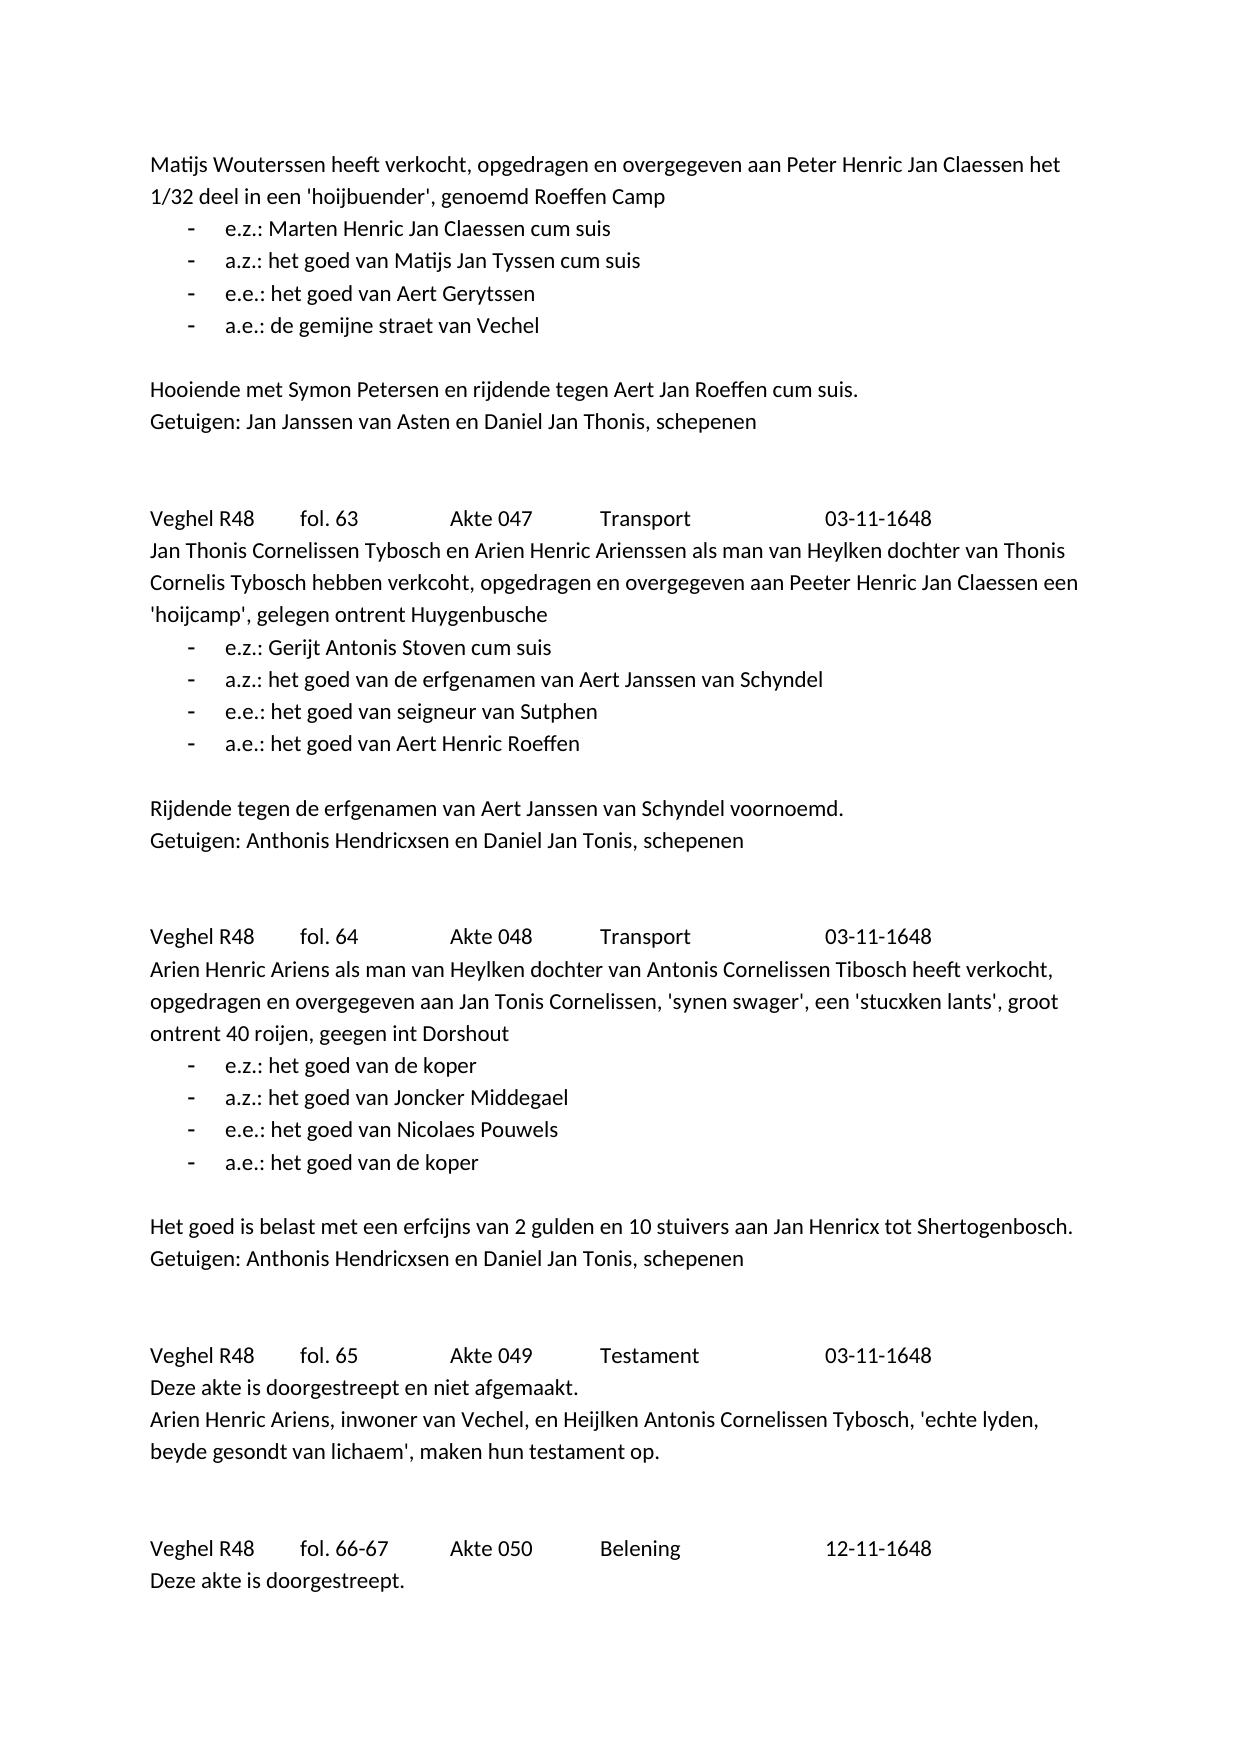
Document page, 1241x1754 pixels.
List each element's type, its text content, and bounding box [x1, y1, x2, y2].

text Veghel R48 fol. 65 Akte 049 Testament 03-11-1648 [150, 1341, 1090, 1369]
text Getuigen: Anthonis Hendricxsen en Daniel Jan Tonis, schepenen [150, 826, 1090, 854]
list e.e.: het goed van seigneur van Sutphen [187, 697, 1090, 725]
text Arien Henric Ariens, inwoner van Vechel, en Heijlken Antonis Cornelissen Tybosch, 'echte lyden, beyde gesondt van lichaem', maken hun testament op. [150, 1405, 1090, 1466]
text Deze akte is doorgestreept. [150, 1566, 1090, 1594]
text Matijs Wouterssen heeft verkocht, opgedragen en overgegeven aan Peter Henric Jan Claessen het 1/32 deel in een 'hoijbuender', genoemd Roeffen Camp [150, 150, 1090, 210]
list a.z.: het goed van Matijs Jan Tyssen cum suis [187, 247, 1090, 274]
text Veghel R48 fol. 63 Akte 047 Transport 03-11-1648 [150, 504, 1090, 532]
list a.e.: het goed van Aert Henric Roeffen [187, 729, 1090, 757]
text Getuigen: Anthonis Hendricxsen en Daniel Jan Tonis, schepenen [150, 1244, 1090, 1272]
text Veghel R48 fol. 66-67 Akte 050 Belening 12-11-1648 [150, 1534, 1090, 1562]
text Arien Henric Ariens als man van Heylken dochter van Antonis Cornelissen Tibosch heeft verkocht, opgedragen en overgegeven aan Jan Tonis Cornelissen, 'synen swager', een 'stucxken lants', groot ontrent 40 roijen, geegen int Dorshout [150, 955, 1090, 1047]
list e.e.: het goed van Aert Gerytssen [187, 279, 1090, 307]
text Jan Thonis Cornelissen Tybosch en Arien Henric Arienssen als man van Heylken dochter van Thonis Cornelis Tybosch hebben verkcoht, opgedragen en overgegeven aan Peeter Henric Jan Claessen een 'hoijcamp', gelegen ontrent Huygenbusche [150, 536, 1090, 629]
list a.z.: het goed van de erfgenamen van Aert Janssen van Schyndel [187, 665, 1090, 693]
list a.z.: het goed van Joncker Middegael [187, 1083, 1090, 1111]
list a.e.: het goed van de koper [187, 1148, 1090, 1176]
list a.e.: de gemijne straet van Vechel [187, 311, 1090, 339]
text Getuigen: Jan Janssen van Asten en Daniel Jan Thonis, schepenen [150, 407, 1090, 436]
text Veghel R48 fol. 64 Akte 048 Transport 03-11-1648 [150, 922, 1090, 951]
list e.e.: het goed van Nicolaes Pouwels [187, 1116, 1090, 1144]
text Hooiende met Symon Petersen en rijdende tegen Aert Jan Roeffen cum suis. [150, 375, 1090, 403]
text Rijdende tegen de erfgenamen van Aert Janssen van Schyndel voornoemd. [150, 794, 1090, 822]
list e.z.: Marten Henric Jan Claessen cum suis [187, 214, 1090, 242]
list e.z.: het goed van de koper [187, 1051, 1090, 1079]
list e.z.: Gerijt Antonis Stoven cum suis [187, 633, 1090, 661]
text Het goed is belast met een erfcijns van 2 gulden en 10 stuivers aan Jan Henricx tot Shertogenbosch. [150, 1212, 1090, 1240]
text Deze akte is doorgestreept en niet afgemaakt. [150, 1373, 1090, 1401]
